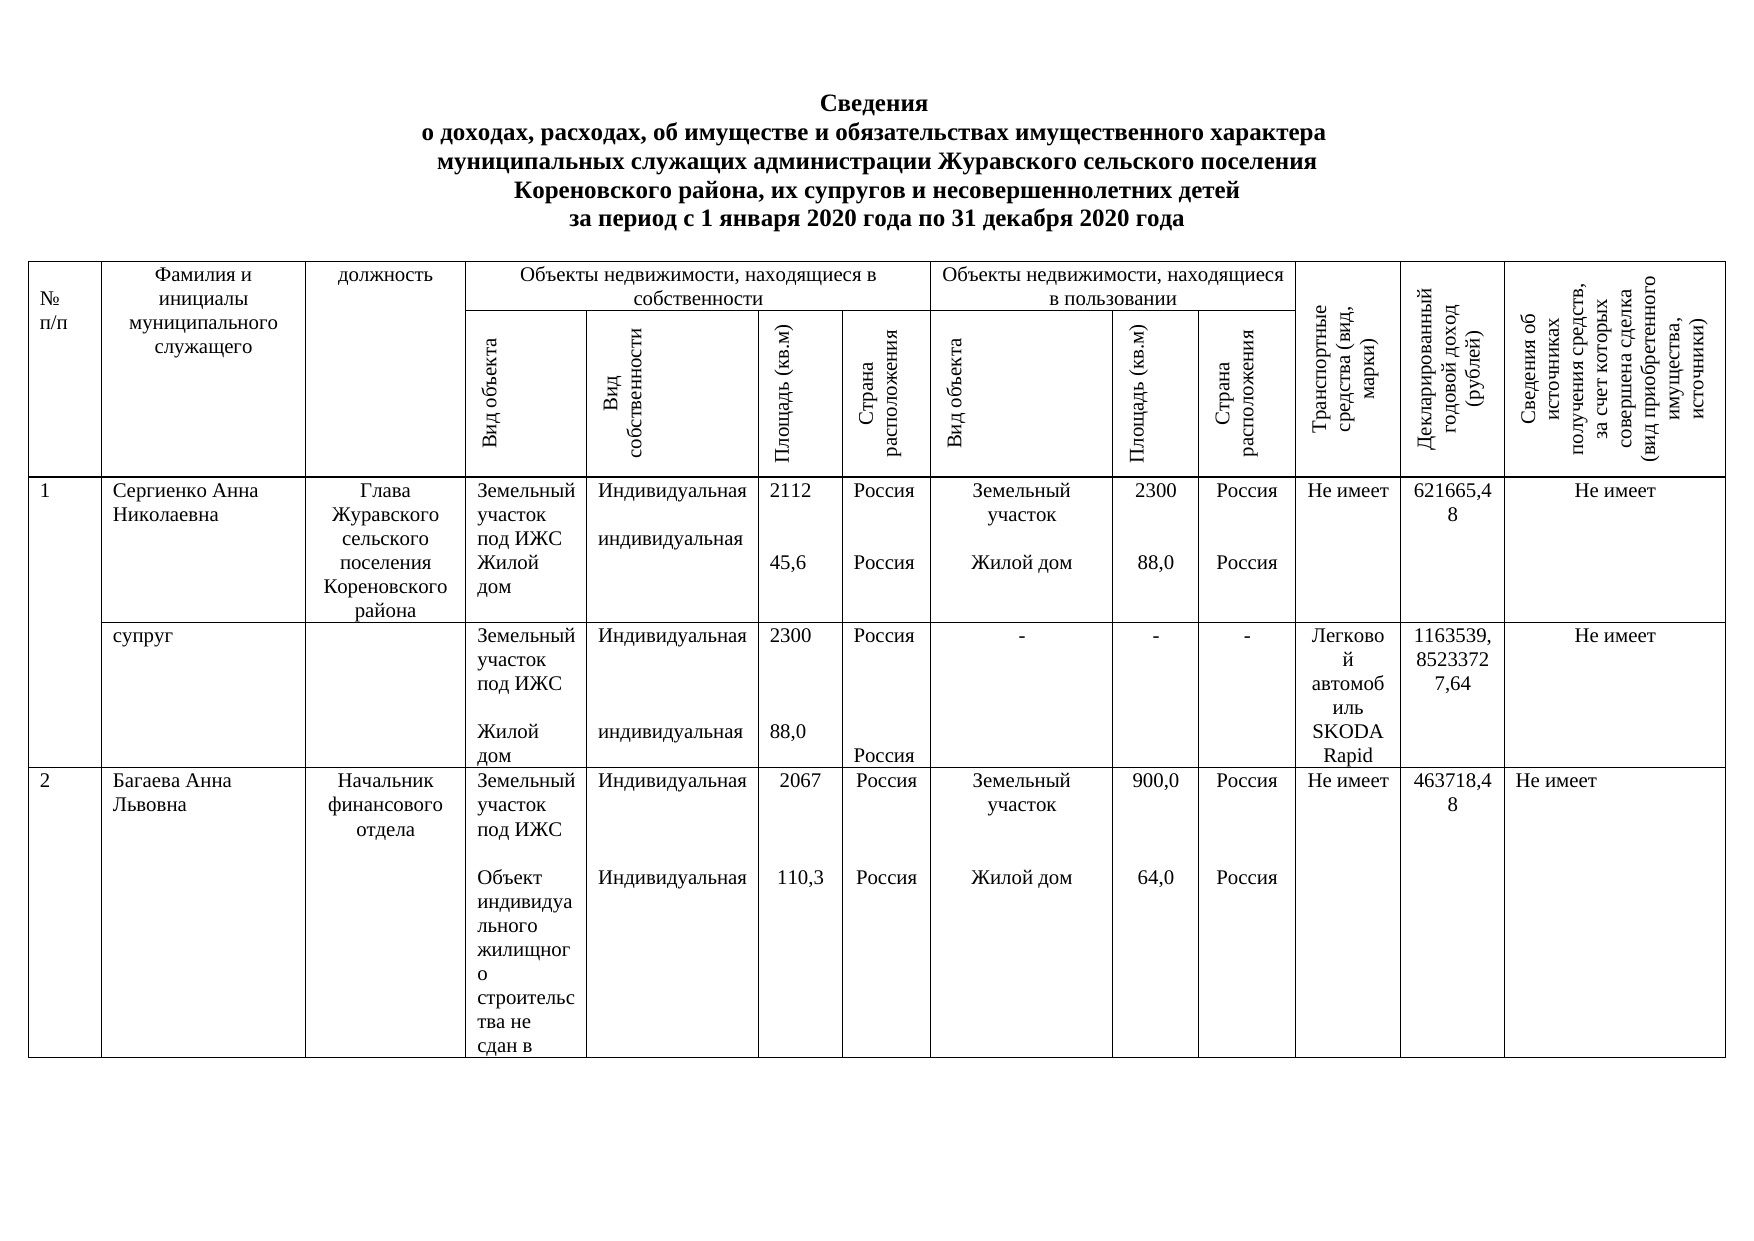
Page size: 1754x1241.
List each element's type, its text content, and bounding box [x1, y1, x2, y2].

table_header Объекты недвижимости, находящиеся в собственности [466, 262, 930, 310]
table_cell Глава Журавского сельского поселения Кореновского района [306, 478, 465, 622]
table_cell Сергиенко Анна Николаевна [102, 478, 305, 622]
table_cell - [1199, 623, 1295, 767]
table_cell - [1113, 623, 1198, 767]
table_cell Земельный участок под ИЖС Жилой дом [466, 623, 586, 767]
table_cell Россия Россия [843, 478, 930, 622]
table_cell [759, 768, 842, 1057]
table_header Объекты недвижимости, находящиеся в пользовании [931, 262, 1295, 310]
table_cell Россия Россия [1199, 478, 1295, 622]
table_header должность [306, 262, 465, 476]
table_cell Легковой автомобиль SKODA Rapid [1296, 623, 1400, 767]
text Кореновского района, их супругов и несовершеннолетних детей за период с 1 января 2020 года по 31 декабря 2020 года [118, 175, 1636, 232]
table_cell Не имеет [1296, 768, 1400, 1057]
table_cell Площадь (кв.м) [759, 311, 842, 476]
table_cell Россия Россия [843, 623, 930, 767]
table_header № п/п [29, 262, 101, 476]
table_cell Индивидуальная индивидуальная [587, 478, 758, 622]
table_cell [931, 768, 1112, 1057]
table_header Транспортные средства (вид, марки) [1296, 262, 1400, 476]
table_cell Не имеет [1296, 478, 1400, 622]
table_cell Не имеет [1505, 623, 1725, 767]
table_header Декларированный годовой доход (рублей) [1401, 262, 1504, 476]
table_cell Не имеет [1505, 768, 1725, 1057]
table_cell Страна расположения [843, 311, 930, 476]
table_cell 463718,48 [1401, 768, 1504, 1057]
table_header Фамилия и инициалы муниципального служащего [102, 262, 305, 476]
table_cell 2300 88,0 [1113, 478, 1198, 622]
table_cell Индивидуальная индивидуальная [587, 623, 758, 767]
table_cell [843, 768, 930, 1057]
table_cell 621665,48 [1401, 478, 1504, 622]
table_cell 2300 88,0 [759, 623, 842, 767]
table_cell 1 [29, 478, 101, 767]
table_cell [306, 768, 465, 1057]
table_cell Не имеет [1505, 478, 1725, 622]
table_cell Страна расположения [1199, 311, 1295, 476]
table_cell Земельный участок под ИЖС Жилой дом [466, 478, 586, 622]
table_cell супруг [102, 623, 305, 767]
text Сведения о доходах, расходах, об имуществе и обязательствах имущественного характера муниципальных служащих администрации Журавского сельского поселения [118, 88, 1636, 175]
table_cell Земельный участок Жилой дом [931, 478, 1112, 622]
table_cell 2112 45,6 [759, 478, 842, 622]
table_cell [306, 623, 465, 767]
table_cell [587, 768, 758, 1057]
table_cell Вид объекта [466, 311, 586, 476]
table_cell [102, 768, 305, 1057]
table_cell 2 [29, 768, 101, 1057]
table_cell 1163539,85233727,64 [1401, 623, 1504, 767]
table_cell Россия Россия [1199, 768, 1295, 1057]
table_cell 900,0 64,0 [1113, 768, 1198, 1057]
table_cell Вид собственности [587, 311, 758, 476]
table_header Сведения об источниках получения средств, за счет которых совершена сделка (вид приобретенного имущества, источники) [1505, 262, 1725, 476]
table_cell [466, 768, 586, 1057]
table_cell Вид объекта [931, 311, 1112, 476]
table_cell - [931, 623, 1112, 767]
table_cell Площадь (кв.м) [1113, 311, 1198, 476]
